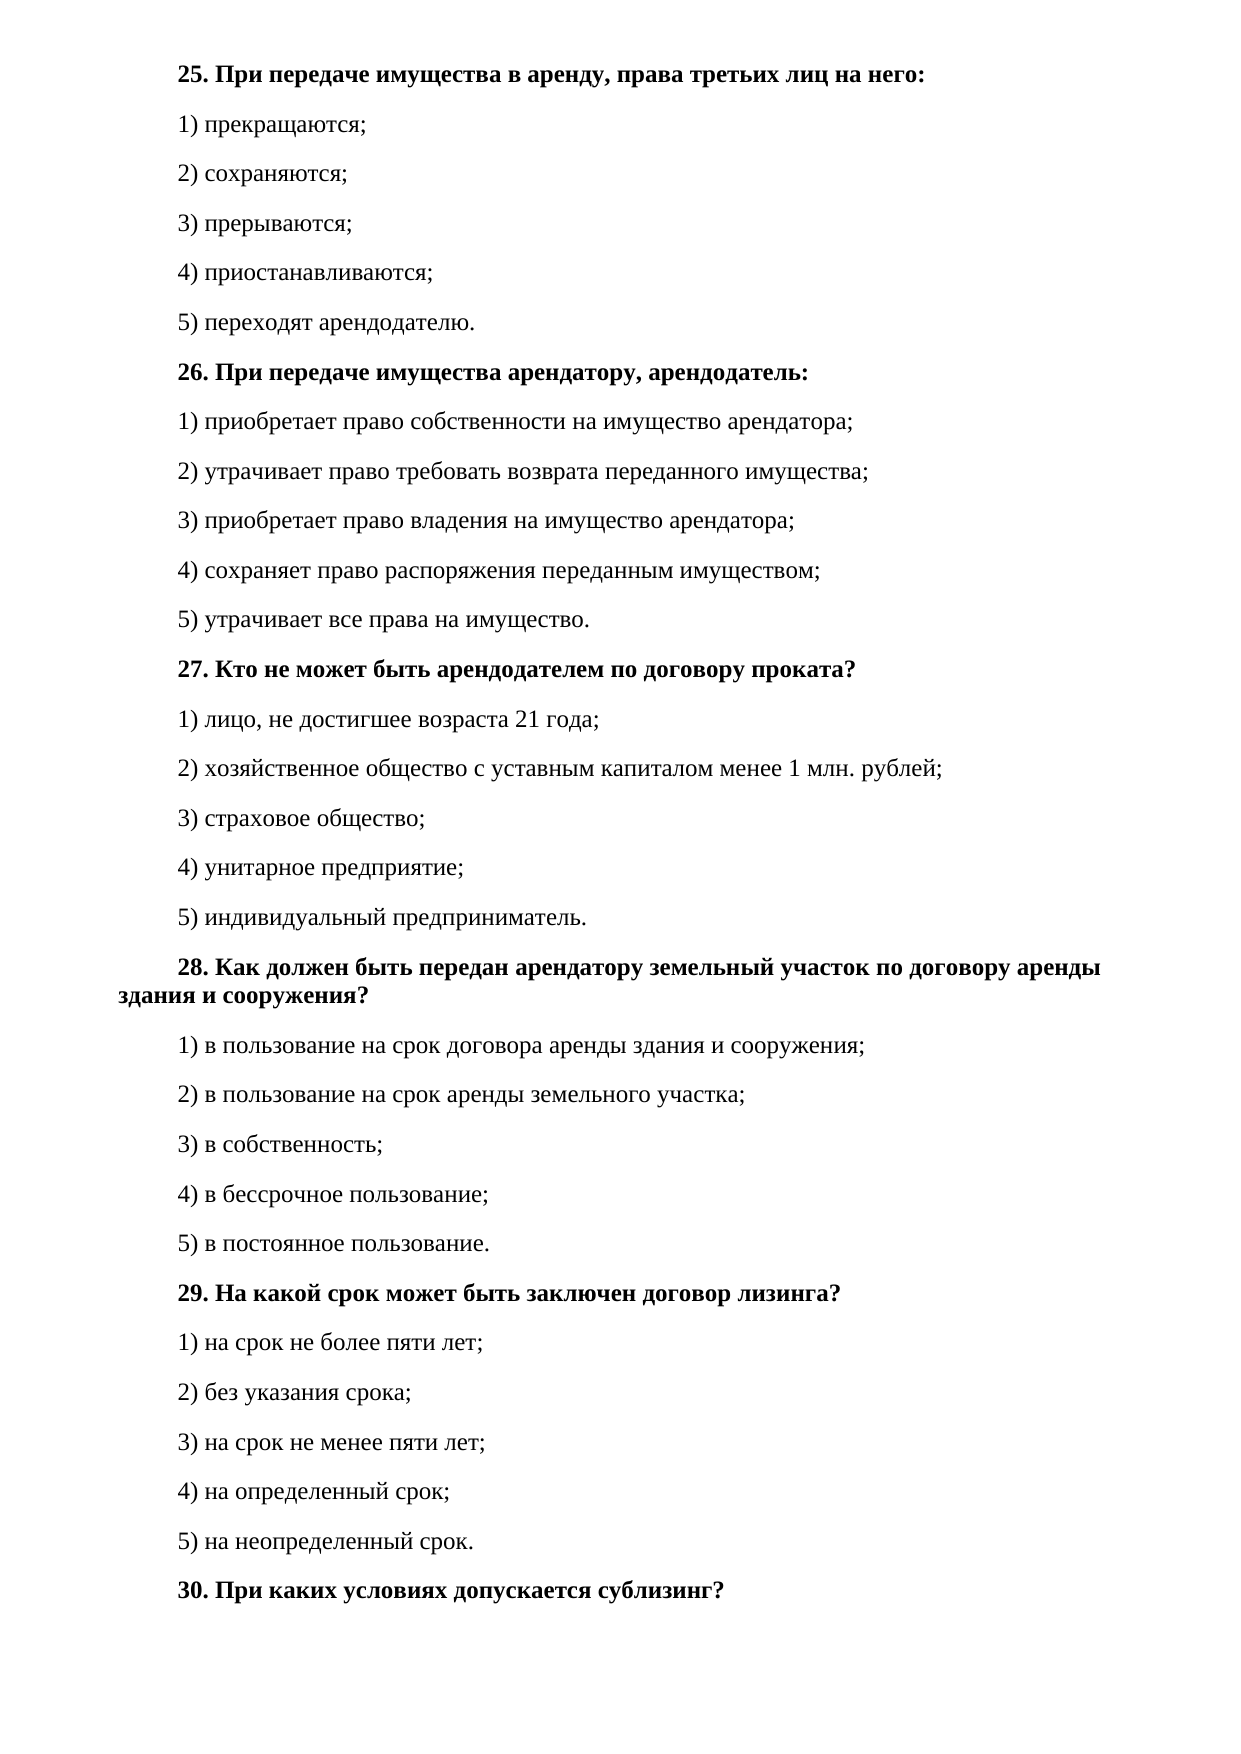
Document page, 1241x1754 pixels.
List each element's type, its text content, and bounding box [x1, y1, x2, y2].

text 25. При передаче имущества в аренду, права третьих лиц на него: [118, 59, 1181, 88]
text 30. При каких условиях допускается сублизинг? [118, 1575, 1181, 1604]
text 2) утрачивает право требовать возврата переданного имущества; [118, 456, 1181, 484]
text 5) переходят арендодателю. [118, 307, 1181, 336]
text 27. Кто не может быть арендодателем по договору проката? [118, 654, 1181, 683]
text 2) сохраняются; [118, 158, 1181, 187]
text 2) в пользование на срок аренды земельного участка; [118, 1079, 1181, 1108]
text 4) унитарное предприятие; [118, 852, 1181, 881]
text 4) на определенный срок; [118, 1476, 1181, 1505]
text 3) в собственность; [118, 1129, 1181, 1158]
text 1) на срок не более пяти лет; [118, 1327, 1181, 1356]
text 3) приобретает право владения на имущество арендатора; [118, 505, 1181, 534]
text 1) приобретает право собственности на имущество арендатора; [118, 406, 1181, 435]
text 26. При передаче имущества арендатору, арендодатель: [118, 357, 1181, 385]
text 5) на неопределенный срок. [118, 1526, 1181, 1554]
text 4) приостанавливаются; [118, 257, 1181, 286]
text 29. На какой срок может быть заключен договор лизинга? [118, 1278, 1181, 1307]
text 5) индивидуальный предприниматель. [118, 902, 1181, 931]
text 3) прерываются; [118, 208, 1181, 237]
text 28. Как должен быть передан арендатору земельный участок по договору аренды здания и сооружения? [118, 952, 1181, 1009]
text 5) в постоянное пользование. [118, 1228, 1181, 1257]
text 1) лицо, не достигшее возраста 21 года; [118, 704, 1181, 732]
text 5) утрачивает все права на имущество. [118, 604, 1181, 633]
text 3) страховое общество; [118, 803, 1181, 832]
text 3) на срок не менее пяти лет; [118, 1427, 1181, 1455]
text 4) сохраняет право распоряжения переданным имуществом; [118, 555, 1181, 584]
text 4) в бессрочное пользование; [118, 1179, 1181, 1207]
text 1) прекращаются; [118, 109, 1181, 137]
text 2) хозяйственное общество с уставным капиталом менее 1 млн. рублей; [118, 753, 1181, 782]
text 2) без указания срока; [118, 1377, 1181, 1406]
text 1) в пользование на срок договора аренды здания и сооружения; [118, 1030, 1181, 1059]
